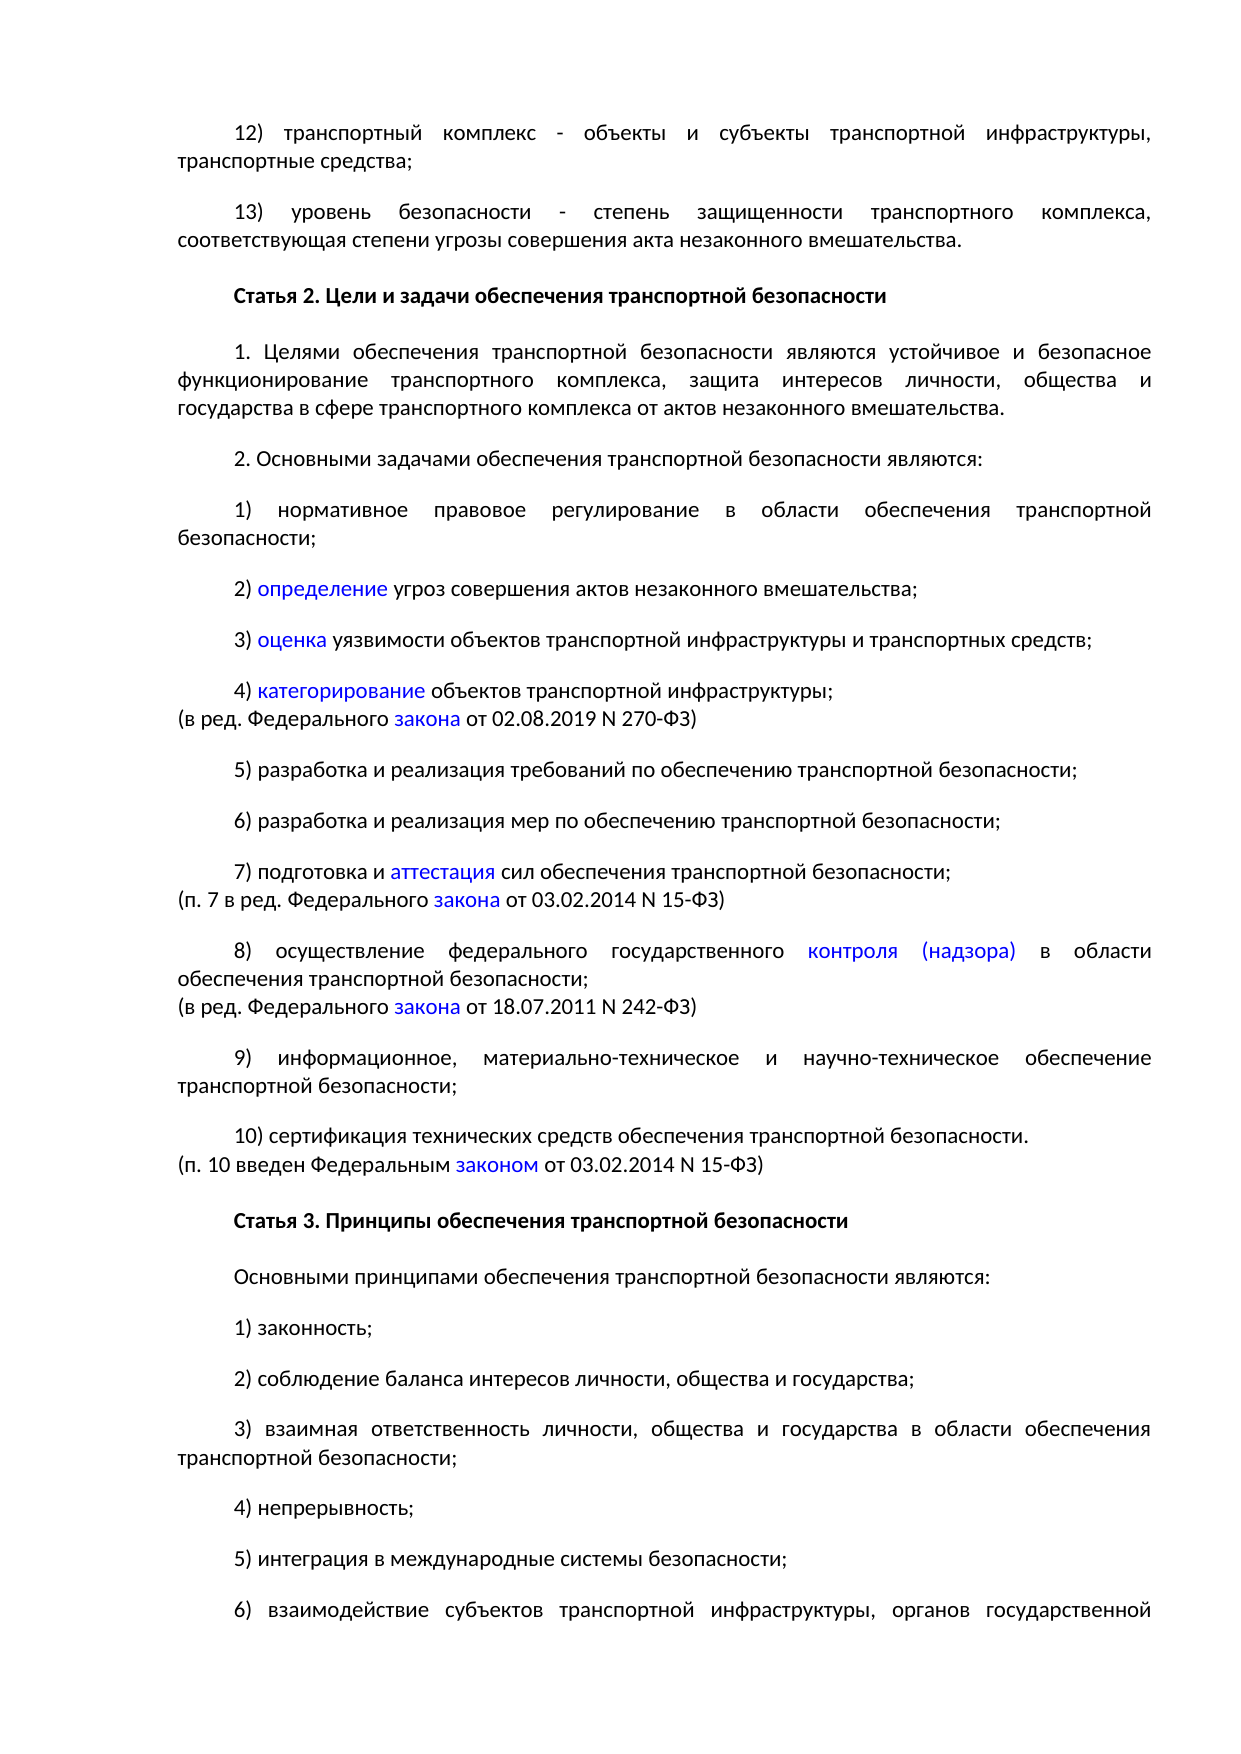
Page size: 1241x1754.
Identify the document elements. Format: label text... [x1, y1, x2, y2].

title Статья 2. Цели и задачи обеспечения транспортной безопасности [177, 281, 1152, 309]
text 1) законность; [177, 1313, 1152, 1341]
text 2) соблюдение баланса интересов личности, общества и государства; [177, 1364, 1152, 1392]
text 2. Основными задачами обеспечения транспортной безопасности являются: [177, 444, 1152, 472]
text 3) взаимная ответственность личности, общества и государства в области обеспечения транспортной безопасности; [177, 1414, 1152, 1471]
text (в ред. Федерального закона от 18.07.2011 N 242-ФЗ) [177, 992, 1152, 1020]
text (п. 10 введен Федеральным законом от 03.02.2014 N 15-ФЗ) [177, 1150, 1152, 1178]
text 13) уровень безопасности - степень защищенности транспортного комплекса, соответствующая степени угрозы совершения акта незаконного вмешательства. [177, 197, 1152, 253]
text 3) оценка уязвимости объектов транспортной инфраструктуры и транспортных средств; [177, 625, 1152, 653]
text 4) категорирование объектов транспортной инфраструктуры; [177, 676, 1152, 704]
title Статья 3. Принципы обеспечения транспортной безопасности [177, 1206, 1152, 1234]
text (в ред. Федерального закона от 02.08.2019 N 270-ФЗ) [177, 704, 1152, 732]
text 1. Целями обеспечения транспортной безопасности являются устойчивое и безопасное функционирование транспортного комплекса, защита интересов личности, общества и государства в сфере транспортного комплекса от актов незаконного вмешательства. [177, 337, 1152, 421]
text (п. 7 в ред. Федерального закона от 03.02.2014 N 15-ФЗ) [177, 885, 1152, 913]
text 1) нормативное правовое регулирование в области обеспечения транспортной безопасности; [177, 495, 1152, 551]
text 9) информационное, материально-техническое и научно-техническое обеспечение транспортной безопасности; [177, 1043, 1152, 1099]
text 5) интеграция в международные системы безопасности; [177, 1544, 1152, 1572]
text 4) непрерывность; [177, 1493, 1152, 1522]
text Основными принципами обеспечения транспортной безопасности являются: [177, 1262, 1152, 1290]
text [177, 1595, 1152, 1623]
text 8) осуществление федерального государственного контроля (надзора) в области обеспечения транспортной безопасности; [177, 936, 1152, 992]
text 10) сертификация технических средств обеспечения транспортной безопасности. [177, 1122, 1152, 1150]
text 5) разработка и реализация требований по обеспечению транспортной безопасности; [177, 755, 1152, 783]
text 6) разработка и реализация мер по обеспечению транспортной безопасности; [177, 806, 1152, 834]
text 7) подготовка и аттестация сил обеспечения транспортной безопасности; [177, 857, 1152, 885]
text 2) определение угроз совершения актов незаконного вмешательства; [177, 574, 1152, 602]
text 12) транспортный комплекс - объекты и субъекты транспортной инфраструктуры, транспортные средства; [177, 118, 1152, 174]
